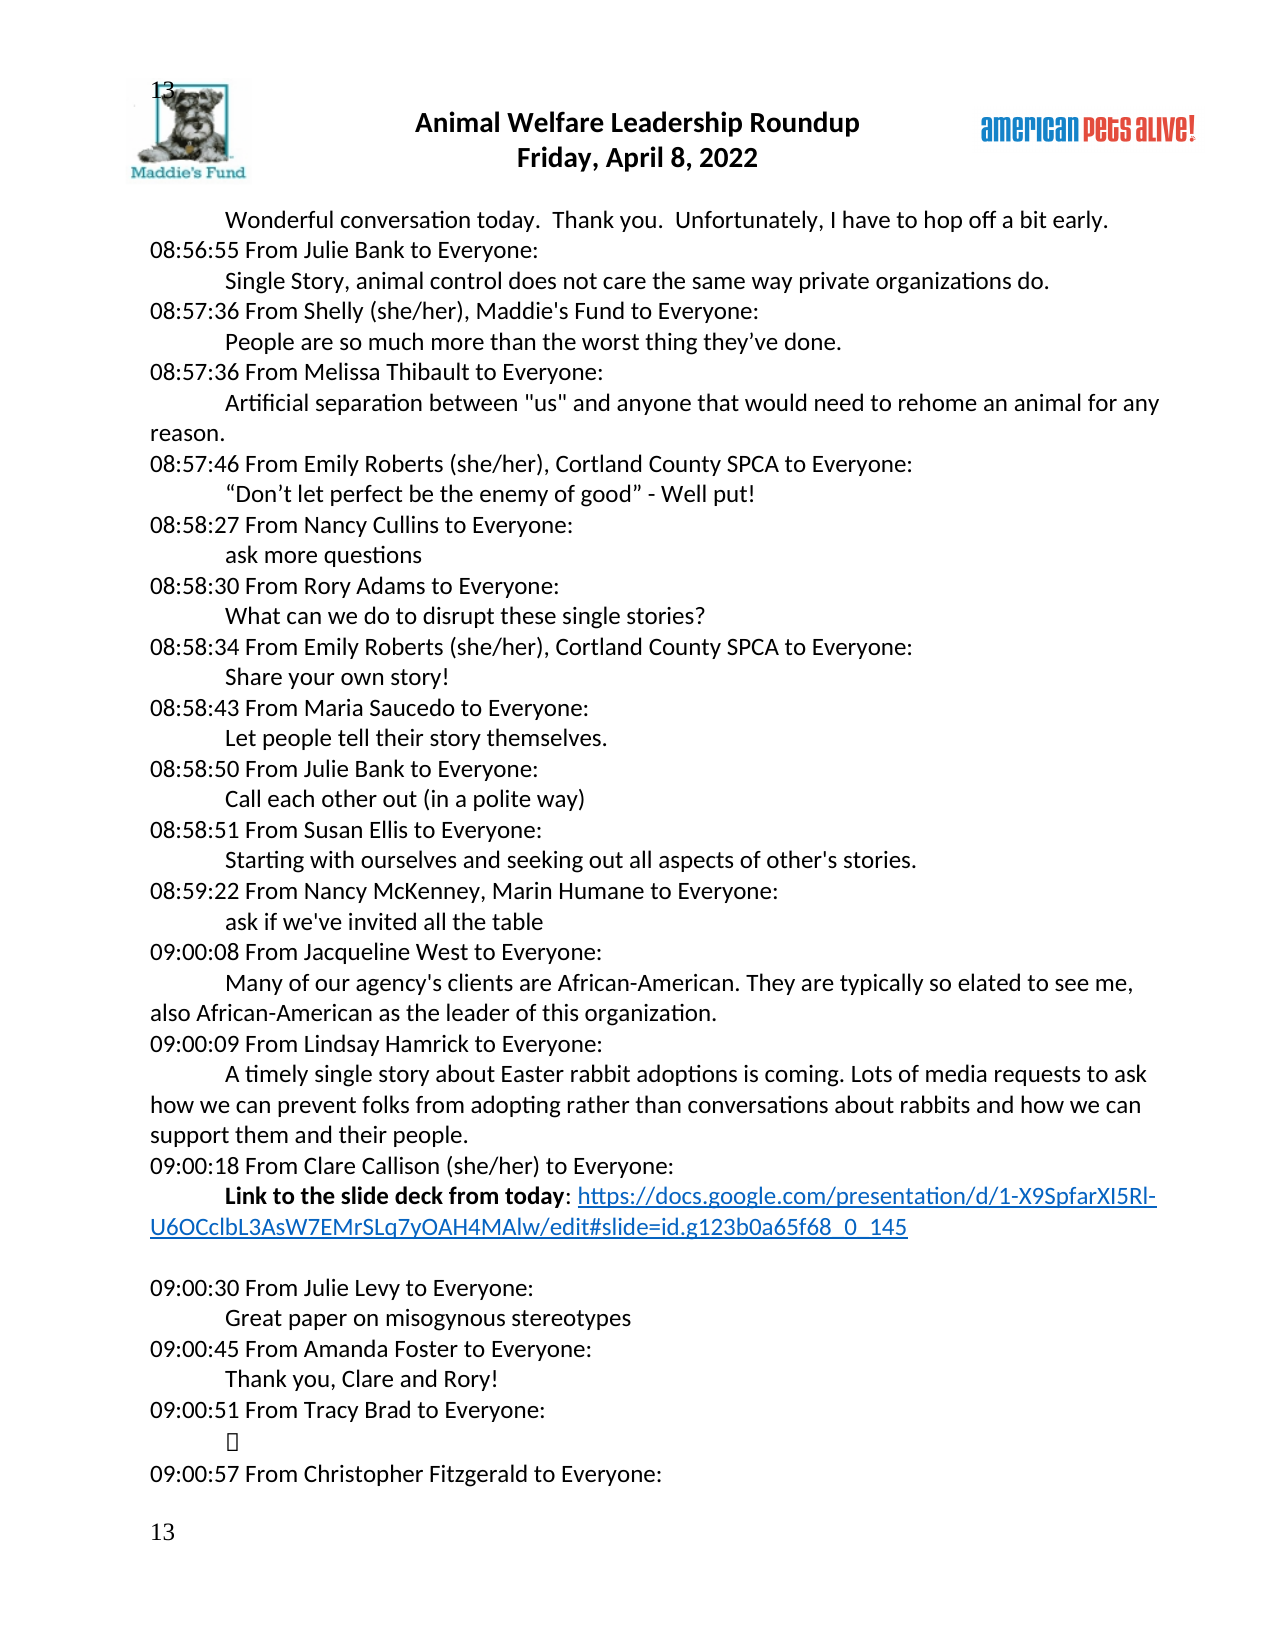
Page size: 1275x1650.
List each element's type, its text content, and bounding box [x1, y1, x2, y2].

text Link to the slide deck from today: https://docs.google.com/presentation/d/1-X9SpfarXI5Rl-U6OCclbL3AsW7EMrSLq7yOAH4MAlw/edit#slide=id.g123b0a65f68_0_145 [150, 1180, 1162, 1241]
text Call each other out (in a polite way) [150, 784, 1162, 814]
text Great paper on misogynous stereotypes [150, 1302, 1162, 1333]
text A timely single story about Easter rabbit adoptions is coming. Lots of media requests to ask how we can prevent folks from adopting rather than conversations about rabbits and how we can support them and their people. [150, 1058, 1162, 1150]
text “Don’t let perfect be the enemy of good” - Well put! [150, 478, 1162, 509]
text Share your own story! [150, 662, 1162, 692]
text 08:59:22 From Nancy McKenney, Marin Humane to Everyone: [150, 875, 1162, 906]
text Let people tell their story themselves. [150, 723, 1162, 753]
picture [125, 78, 253, 185]
text Artificial separation between "us" and anyone that would need to rehome an animal for any reason. [150, 387, 1162, 448]
text 08:58:51 From Susan Ellis to Everyone: [150, 814, 1162, 845]
text 08:56:55 From Julie Bank to Everyone: [150, 234, 1162, 265]
text ask if we've invited all the table [150, 906, 1162, 936]
text 08:57:36 From Shelly (she/her), Maddie's Fund to Everyone: [150, 295, 1162, 326]
text 09:00:57 From Christopher Fitzgerald to Everyone: [150, 1459, 1162, 1489]
text 09:00:08 From Jacqueline West to Everyone: [150, 936, 1162, 967]
text Many of our agency's clients are African-American. They are typically so elated to see me, also African-American as the leader of this organization. [150, 967, 1162, 1028]
text 08:58:27 From Nancy Cullins to Everyone: [150, 509, 1162, 539]
picture [971, 106, 1205, 153]
text Starting with ourselves and seeking out all aspects of other's stories. [150, 845, 1162, 875]
text 09:00:18 From Clare Callison (she/her) to Everyone: [150, 1150, 1162, 1180]
text 08:57:46 From Emily Roberts (she/her), Cortland County SPCA to Everyone: [150, 448, 1162, 478]
text Single Story, animal control does not care the same way private organizations do. [150, 265, 1162, 295]
text Thank you, Clare and Rory! [150, 1363, 1162, 1394]
text 09:00:09 From Lindsay Hamrick to Everyone: [150, 1028, 1162, 1058]
text 08:58:50 From Julie Bank to Everyone: [150, 753, 1162, 784]
text People are so much more than the worst thing they’ve done. [150, 326, 1162, 356]
text 08:58:30 From Rory Adams to Everyone: [150, 570, 1162, 601]
text 09:00:45 From Amanda Foster to Everyone: [150, 1333, 1162, 1363]
text 09:00:30 From Julie Levy to Everyone: [150, 1272, 1162, 1302]
text 08:57:36 From Melissa Thibault to Everyone: [150, 356, 1162, 387]
text 08:58:43 From Maria Saucedo to Everyone: [150, 692, 1162, 723]
text 🥰 [150, 1424, 1162, 1459]
text 09:00:51 From Tracy Brad to Everyone: [150, 1394, 1162, 1424]
text Wonderful conversation today. Thank you. Unfortunately, I have to hop off a bit early. [150, 204, 1162, 234]
text 08:58:34 From Emily Roberts (she/her), Cortland County SPCA to Everyone: [150, 631, 1162, 662]
text What can we do to disrupt these single stories? [150, 601, 1162, 631]
text ask more questions [150, 539, 1162, 570]
